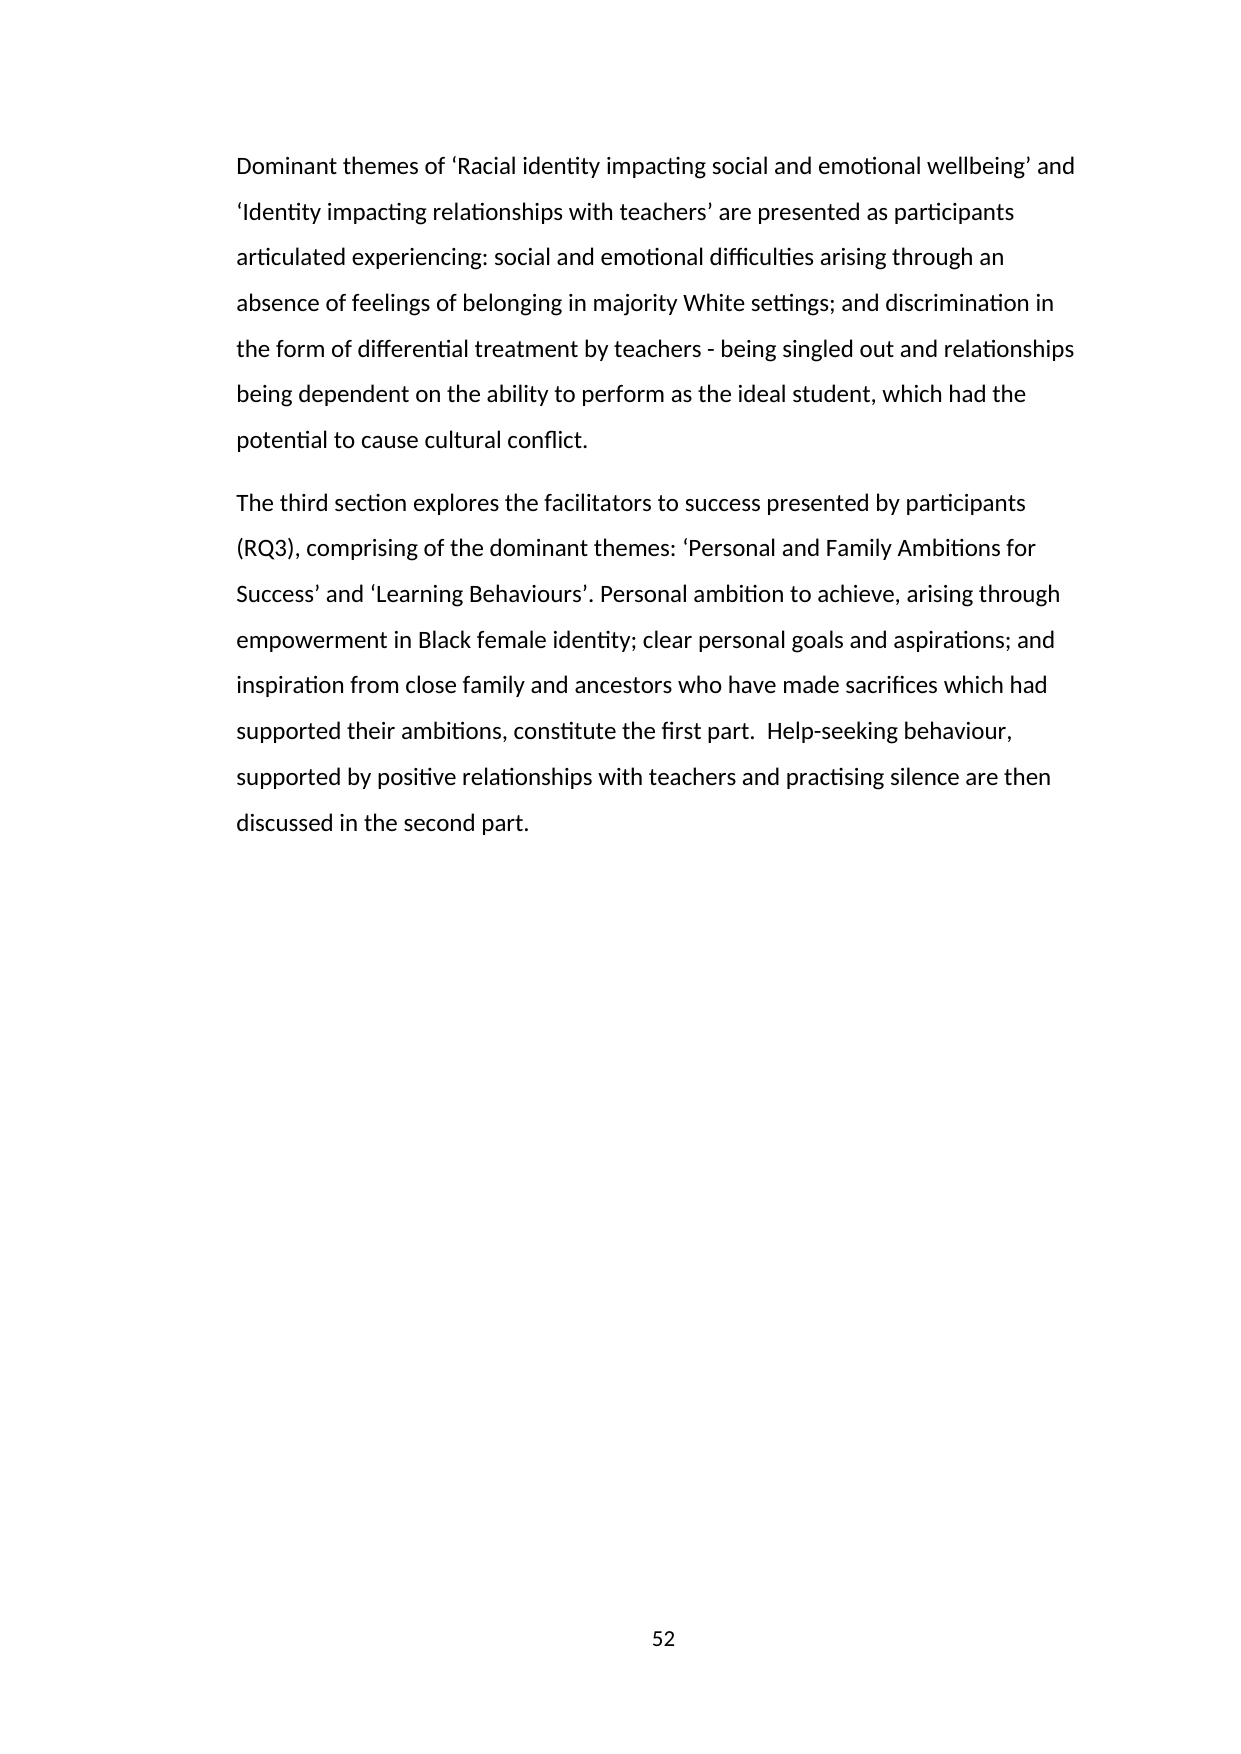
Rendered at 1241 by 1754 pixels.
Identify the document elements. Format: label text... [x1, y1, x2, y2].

text The third section explores the facilitators to success presented by participants (RQ3), comprising of the dominant themes: ‘Personal and Family Ambitions for Success’ and ‘Learning Behaviours’. Personal ambition to achieve, arising through empowerment in Black female identity; clear personal goals and aspirations; and inspiration from close family and ancestors who have made sacrifices which had supported their ambitions, constitute the first part. Help-seeking behaviour, supported by positive relationships with teachers and practising silence are then discussed in the second part. [236, 487, 1090, 837]
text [236, 150, 1090, 455]
